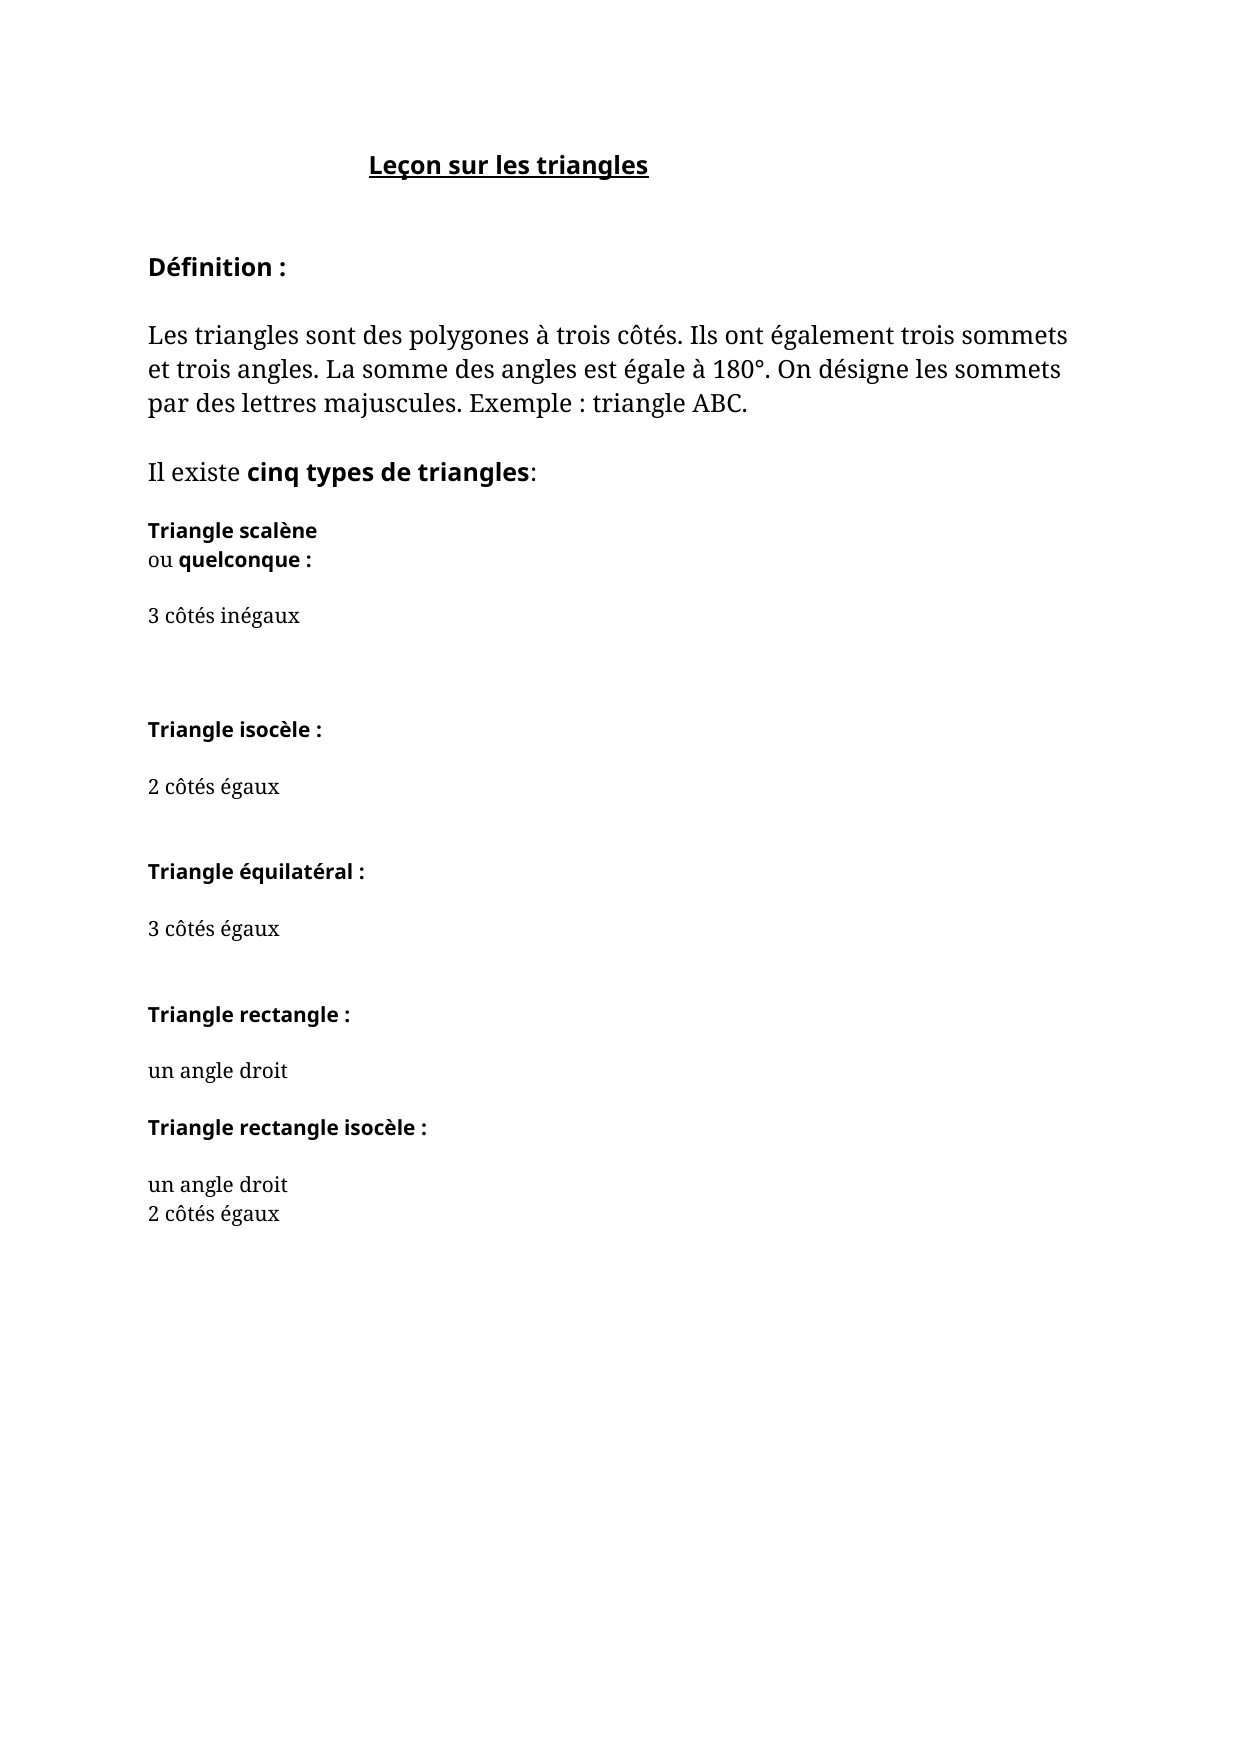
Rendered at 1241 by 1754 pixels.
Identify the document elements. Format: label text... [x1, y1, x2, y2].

text Triangle isocèle : [148, 715, 1093, 744]
text et trois angles. La somme des angles est égale à 180°. On désigne les sommets [148, 352, 1093, 386]
text Les triangles sont des polygones à trois côtés. Ils ont également trois sommets [148, 318, 1093, 352]
text Triangle équilatéral : [148, 857, 1093, 886]
text 2 côtés égaux [148, 1199, 1093, 1227]
text Il existe cinq types de triangles: [148, 454, 1093, 488]
text un angle droit [148, 1170, 1093, 1199]
text ou quelconque : [148, 545, 1093, 573]
text Définition : [148, 250, 1093, 284]
text Leçon sur les triangles [148, 148, 1093, 182]
text Triangle scalène [148, 516, 1093, 545]
text 3 côtés égaux [148, 914, 1093, 943]
text par des lettres majuscules. Exemple : triangle ABC. [148, 386, 1093, 420]
text 3 côtés inégaux [148, 602, 1093, 630]
text un angle droit [148, 1057, 1093, 1085]
text Triangle rectangle : [148, 1000, 1093, 1028]
text Triangle rectangle isocèle : [148, 1113, 1093, 1142]
text 2 côtés égaux [148, 772, 1093, 801]
